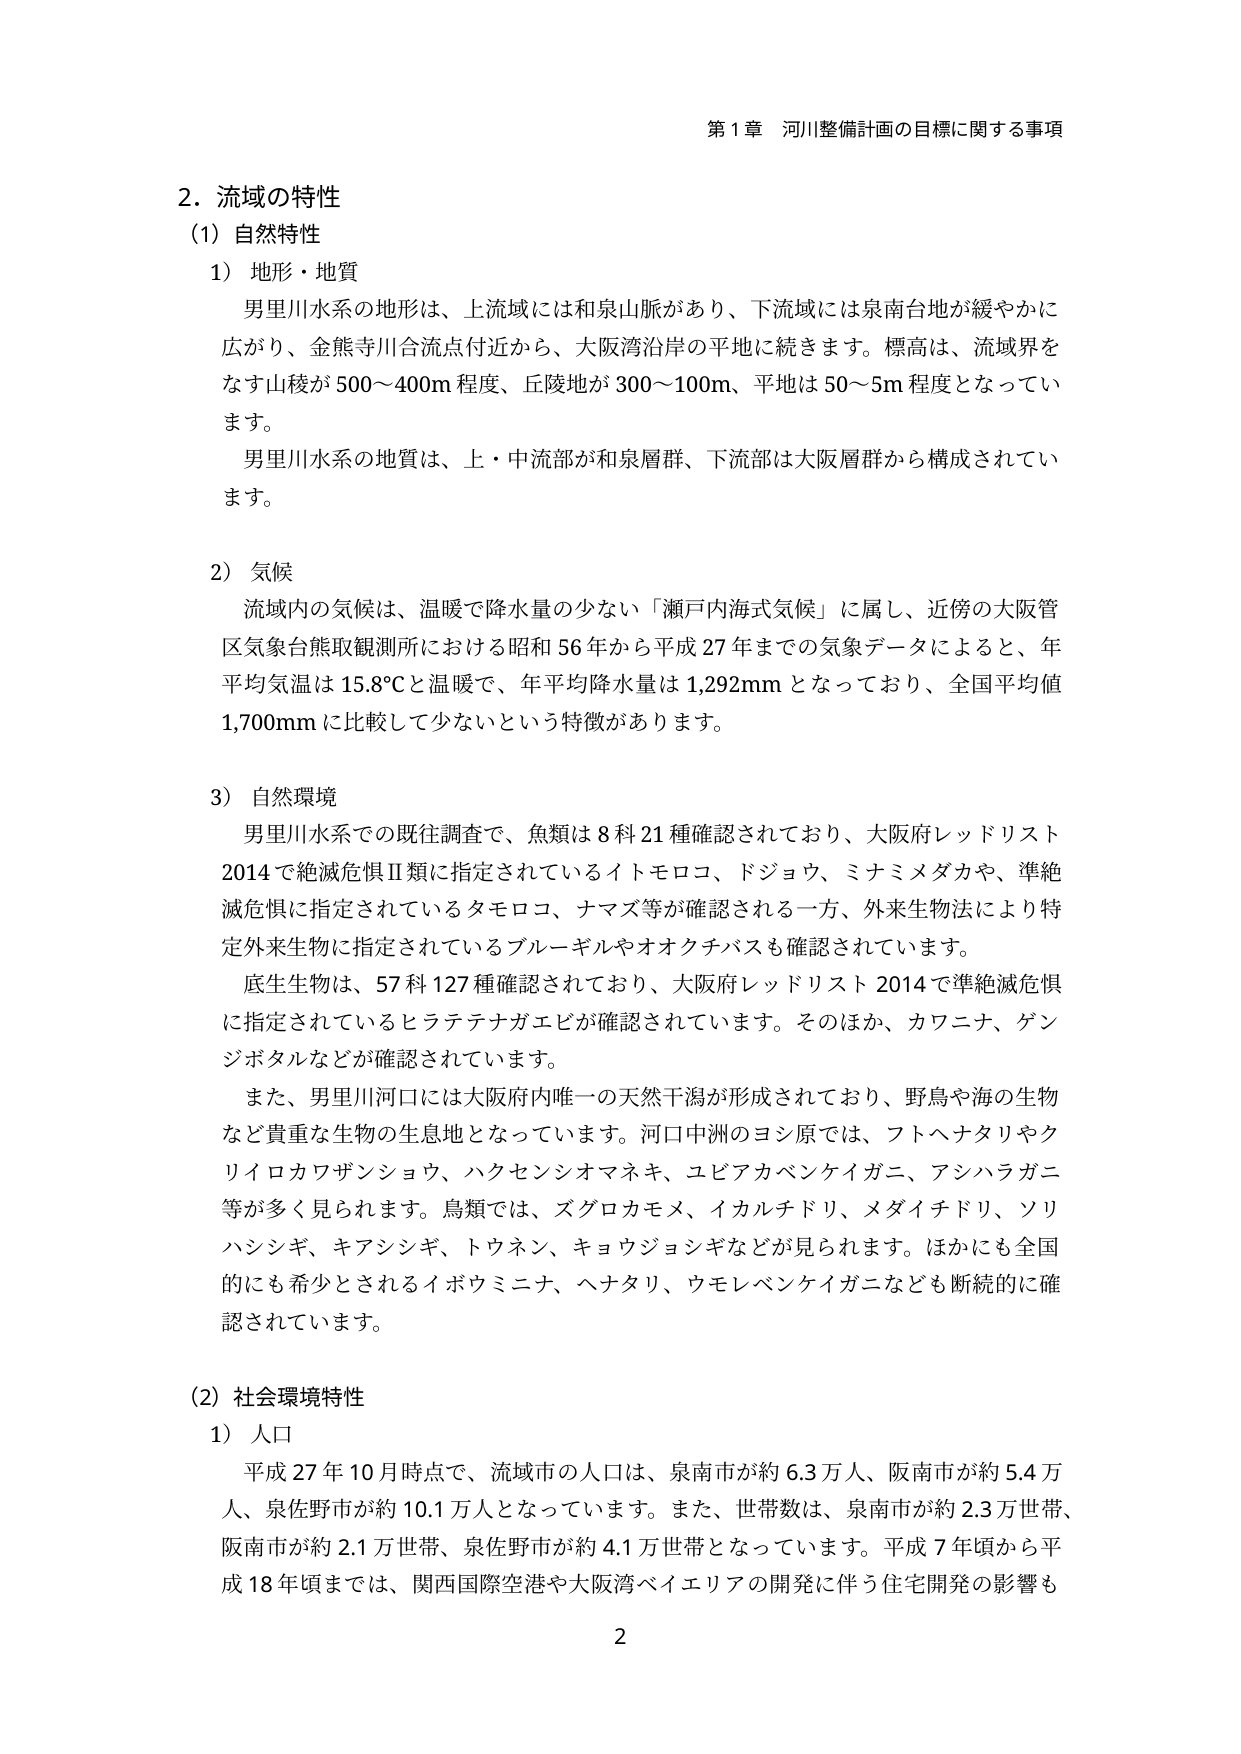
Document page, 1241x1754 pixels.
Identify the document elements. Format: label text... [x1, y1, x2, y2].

text 流域内の気候は、温暖で降水量の少ない「瀬戸内海式気候」に属し、近傍の大阪管区気象台熊取観測所における昭和56年から平成27年までの気象データによると、年平均気温は15.8℃と温暖で、年平均降水量は1,292mmとなっており、全国平均値1,700mmに比較して少ないという特徴があります。 [221, 590, 1063, 740]
text 2．流域の特性 [177, 177, 1063, 215]
subtitle 自然環境 [210, 777, 1063, 815]
subtitle 地形・地質 [210, 252, 1063, 290]
text 男里川水系の地形は、上流域には和泉山脈があり、下流域には泉南台地が緩やかに広がり、金熊寺川合流点付近から、大阪湾沿岸の平地に続きます。標高は、流域界をなす山稜が500～400m程度、丘陵地が300～100m、平地は50～5m程度となっています。 [221, 290, 1063, 440]
text 底生生物は、57科127種確認されており、大阪府レッドリスト2014で準絶滅危惧に指定されているヒラテテナガエビが確認されています。そのほか、カワニナ、ゲンジボタルなどが確認されています。 [221, 965, 1063, 1077]
text 男里川水系の地質は、上・中流部が和泉層群、下流部は大阪層群から構成されています。 [221, 440, 1063, 515]
subtitle 人口 [210, 1415, 1063, 1452]
text （2）社会環境特性 [177, 1377, 1063, 1415]
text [221, 1452, 1063, 1602]
text 男里川水系での既往調査で、魚類は8科21種確認されており、大阪府レッドリスト2014で絶滅危惧Ⅱ類に指定されているイトモロコ、ドジョウ、ミナミメダカや、準絶滅危惧に指定されているタモロコ、ナマズ等が確認される一方、外来生物法により特定外来生物に指定されているブルーギルやオオクチバスも確認されています。 [221, 815, 1063, 965]
text （1）自然特性 [177, 215, 1063, 252]
text また、男里川河口には大阪府内唯一の天然干潟が形成されており、野鳥や海の生物など貴重な生物の生息地となっています。河口中洲のヨシ原では、フトヘナタリやクリイロカワザンショウ、ハクセンシオマネキ、ユビアカベンケイガニ、アシハラガニ等が多く見られます。鳥類では、ズグロカモメ、イカルチドリ、メダイチドリ、ソリハシシギ、キアシシギ、トウネン、キョウジョシギなどが見られます。ほかにも全国的にも希少とされるイボウミニナ、ヘナタリ、ウモレベンケイガニなども断続的に確認されています。 [221, 1077, 1063, 1340]
subtitle 気候 [210, 552, 1063, 590]
